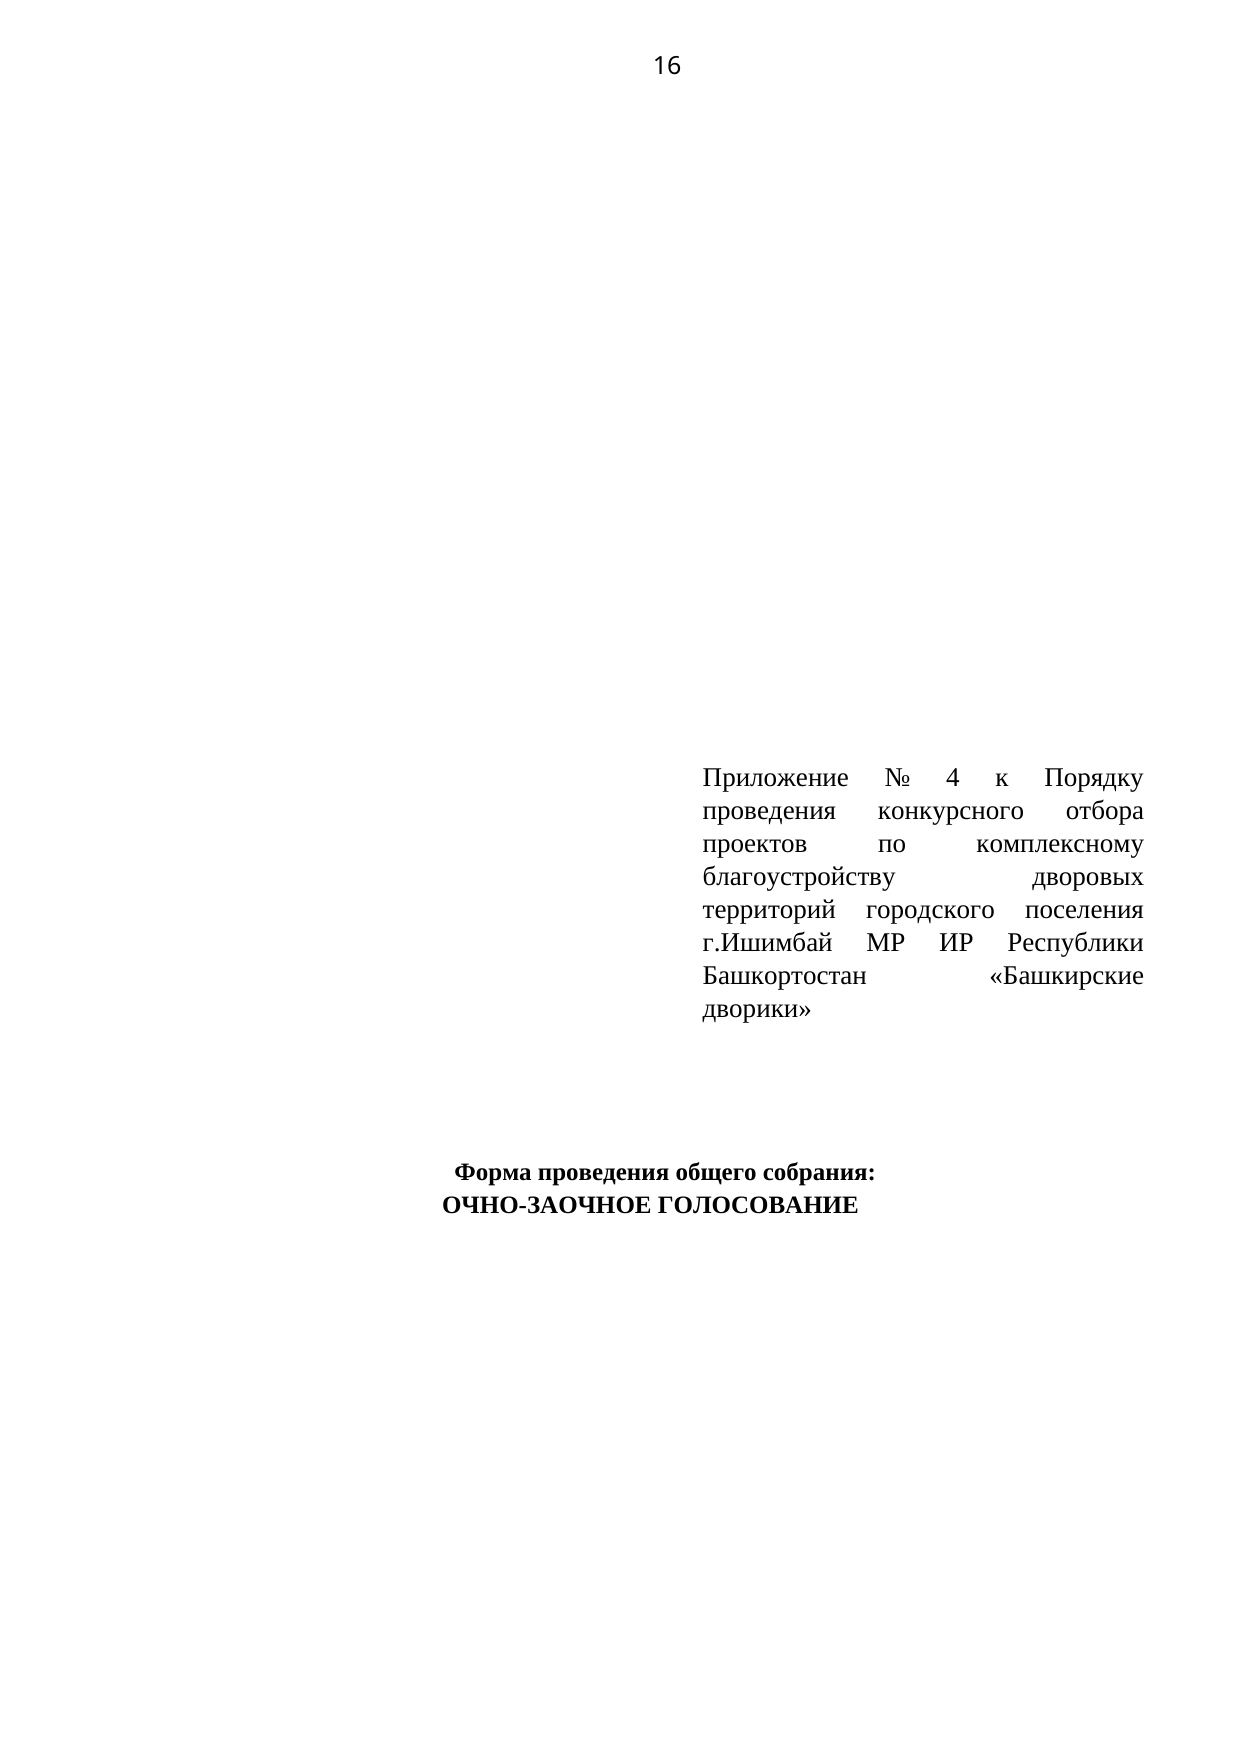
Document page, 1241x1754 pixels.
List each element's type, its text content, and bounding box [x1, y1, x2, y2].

text ОЧНО-ЗАОЧНОЕ ГОЛОСОВАНИЕ [171, 1187, 1129, 1220]
text Форма проведения общего собрания: [171, 1154, 1129, 1187]
text Приложение № 4 к Порядку проведения конкурсного отбора проектов по комплексному благоустройству дворовых территорий городского поселения г.Ишимбай МР ИР Республики Башкортостан «Башкирские дворики» [702, 760, 1144, 1024]
